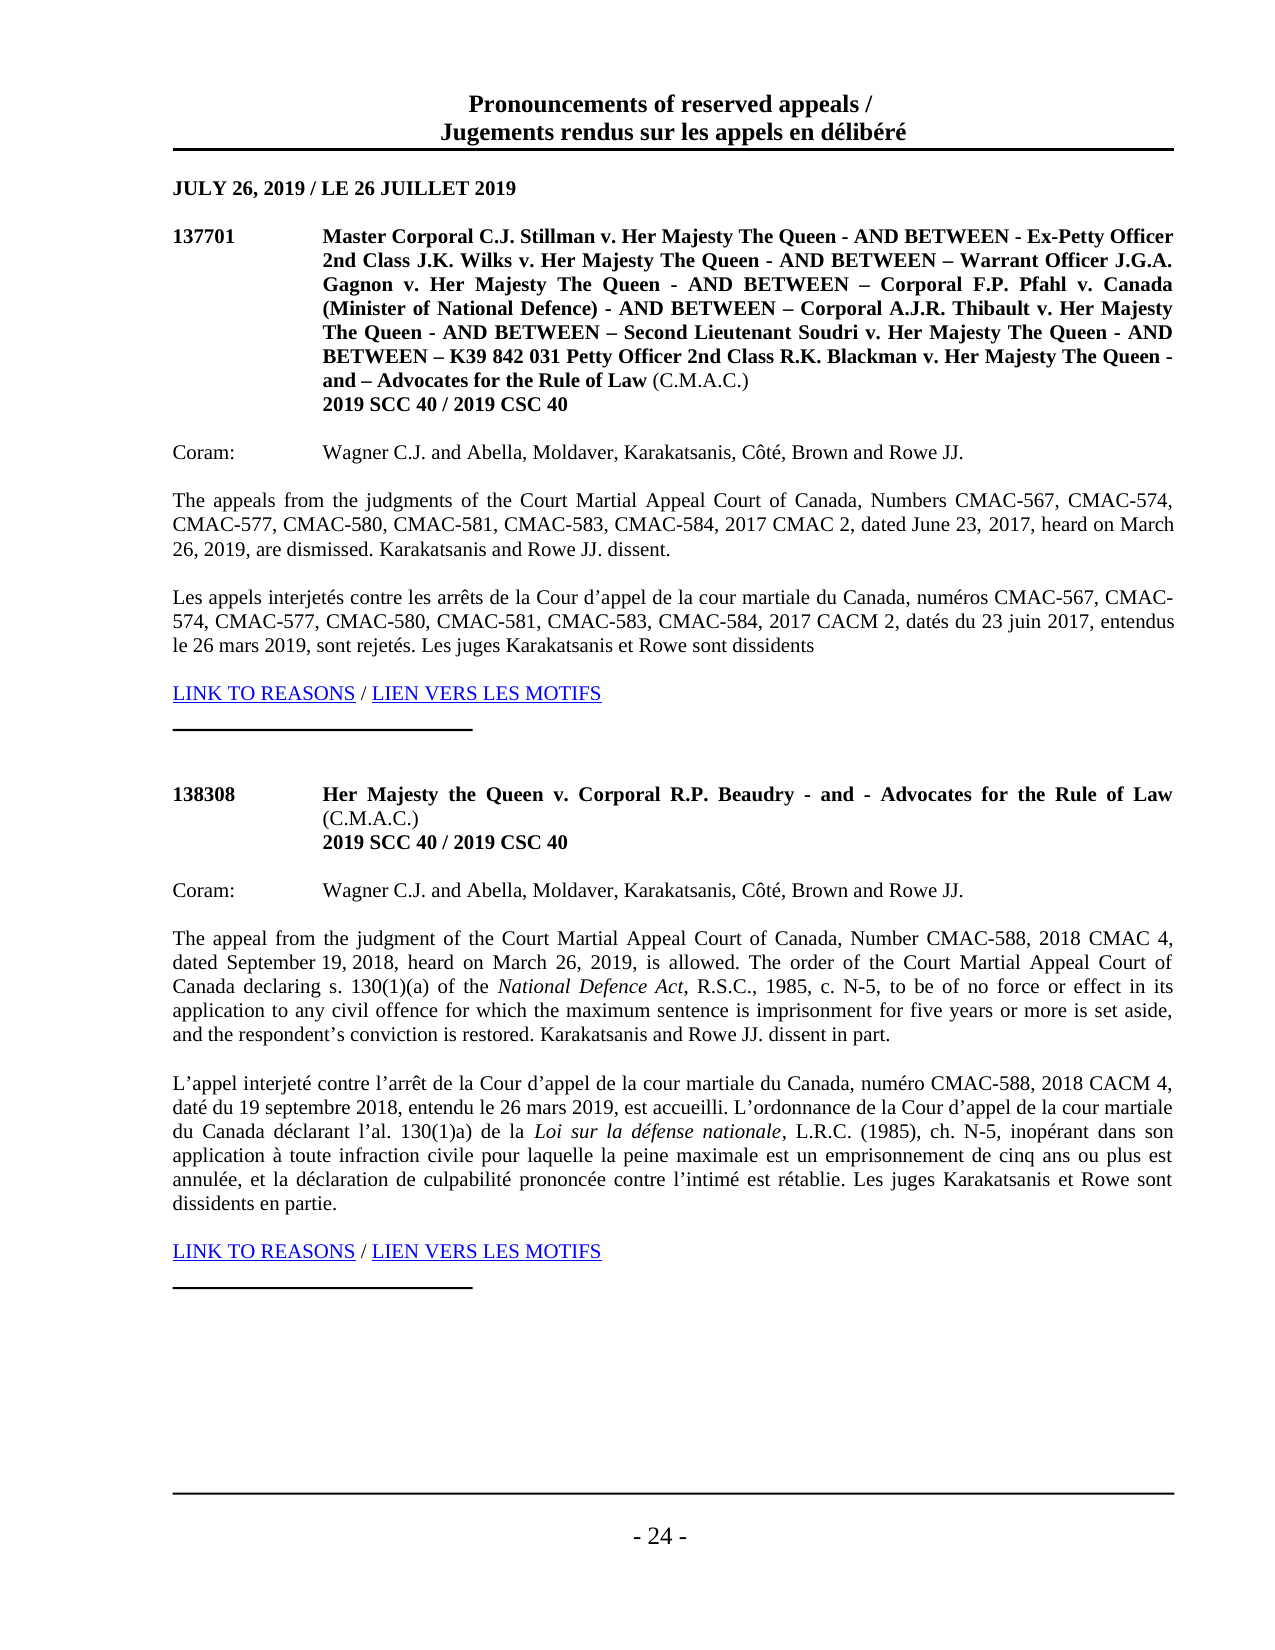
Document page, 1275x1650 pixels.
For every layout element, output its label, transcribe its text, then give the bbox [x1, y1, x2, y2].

text JULY 26, 2019 / LE 26 JUILLET 2019 [172, 176, 1174, 199]
text 2019 SCC 40 / 2019 CSC 40 [322, 392, 1174, 416]
text LINK TO REASONS / LIEN VERS LES MOTIFS [172, 1239, 1174, 1263]
text 37701 Master Corporal C.J. Stillman v. Her Majesty The Queen - AND BETWEEN - Ex-Petty Officer 2nd Class J.K. Wilks v. Her Majesty The Queen - AND BETWEEN – Warrant Officer J.G.A. Gagnon v. Her Majesty The Queen - AND BETWEEN – Corporal F.P. Pfahl v. Canada (Minister of National Defence) - AND BETWEEN – Corporal A.J.R. Thibault v. Her Majesty The Queen - AND BETWEEN – Second Lieutenant Soudri v. Her Majesty The Queen - AND BETWEEN – K39 842 031 Petty Officer 2nd Class R.K. Blackman v. Her Majesty The Queen - and – Advocates for the Rule of Law (C.M.A.C.) [172, 224, 1174, 392]
text L’appel interjeté contre l’arrêt de la Cour d’appel de la cour martiale du Canada, numéro CMAC-588, 2018 CACM 4, daté du 19 septembre 2018, entendu le 26 mars 2019, est accueilli. L’ordonnance de la Cour d’appel de la cour martiale du Canada déclarant l’al. 130(1)a) de la Loi sur la défense nationale, L.R.C. (1985), ch. N-5, inopérant dans son application à toute infraction civile pour laquelle la peine maximale est un emprisonnement de cinq ans ou plus est annulée, et la déclaration de culpabilité prononcée contre l’intimé est rétablie. Les juges Karakatsanis et Rowe sont dissidents en partie. [172, 1071, 1174, 1215]
text The appeals from the judgments of the Court Martial Appeal Court of Canada, Numbers CMAC-567, CMAC-574, CMAC-577, CMAC-580, CMAC-581, CMAC-583, CMAC-584, 2017 CMAC 2, dated June 23, 2017, heard on March 26, 2019, are dismissed. Karakatsanis and Rowe JJ. dissent. [172, 488, 1174, 561]
text 38308 Her Majesty the Queen v. Corporal R.P. Beaudry - and - Advocates for the Rule of Law (C.M.A.C.) [172, 782, 1174, 830]
text Coram: Wagner C.J. and Abella, Moldaver, Karakatsanis, Côté, Brown and Rowe JJ. [172, 440, 1174, 464]
text Coram: Wagner C.J. and Abella, Moldaver, Karakatsanis, Côté, Brown and Rowe JJ. [172, 878, 1174, 902]
text Pronouncements of reserved appeals / Jugements rendus sur les appels en délibéré [172, 89, 1174, 151]
text The appeal from the judgment of the Court Martial Appeal Court of Canada, Number CMAC-588, 2018 CMAC 4, dated September 19, 2018, heard on March 26, 2019, is allowed. The order of the Court Martial Appeal Court of Canada declaring s. 130(1)(a) of the National Defence Act, R.S.C., 1985, c. N-5, to be of no force or effect in its application to any civil offence for which the maximum sentence is imprisonment for five years or more is set aside, and the respondent’s conviction is restored. Karakatsanis and Rowe JJ. dissent in part. [172, 926, 1174, 1046]
text 2019 SCC 40 / 2019 CSC 40 [322, 830, 1174, 854]
text Les appels interjetés contre les arrêts de la Cour d’appel de la cour martiale du Canada, numéros CMAC-567, CMAC-574, CMAC-577, CMAC-580, CMAC-581, CMAC-583, CMAC-584, 2017 CACM 2, datés du 23 juin 2017, entendus le 26 mars 2019, sont rejetés. Les juges Karakatsanis et Rowe sont dissidents [172, 584, 1174, 657]
text LINK TO REASONS / LIEN VERS LES MOTIFS [172, 681, 1174, 705]
